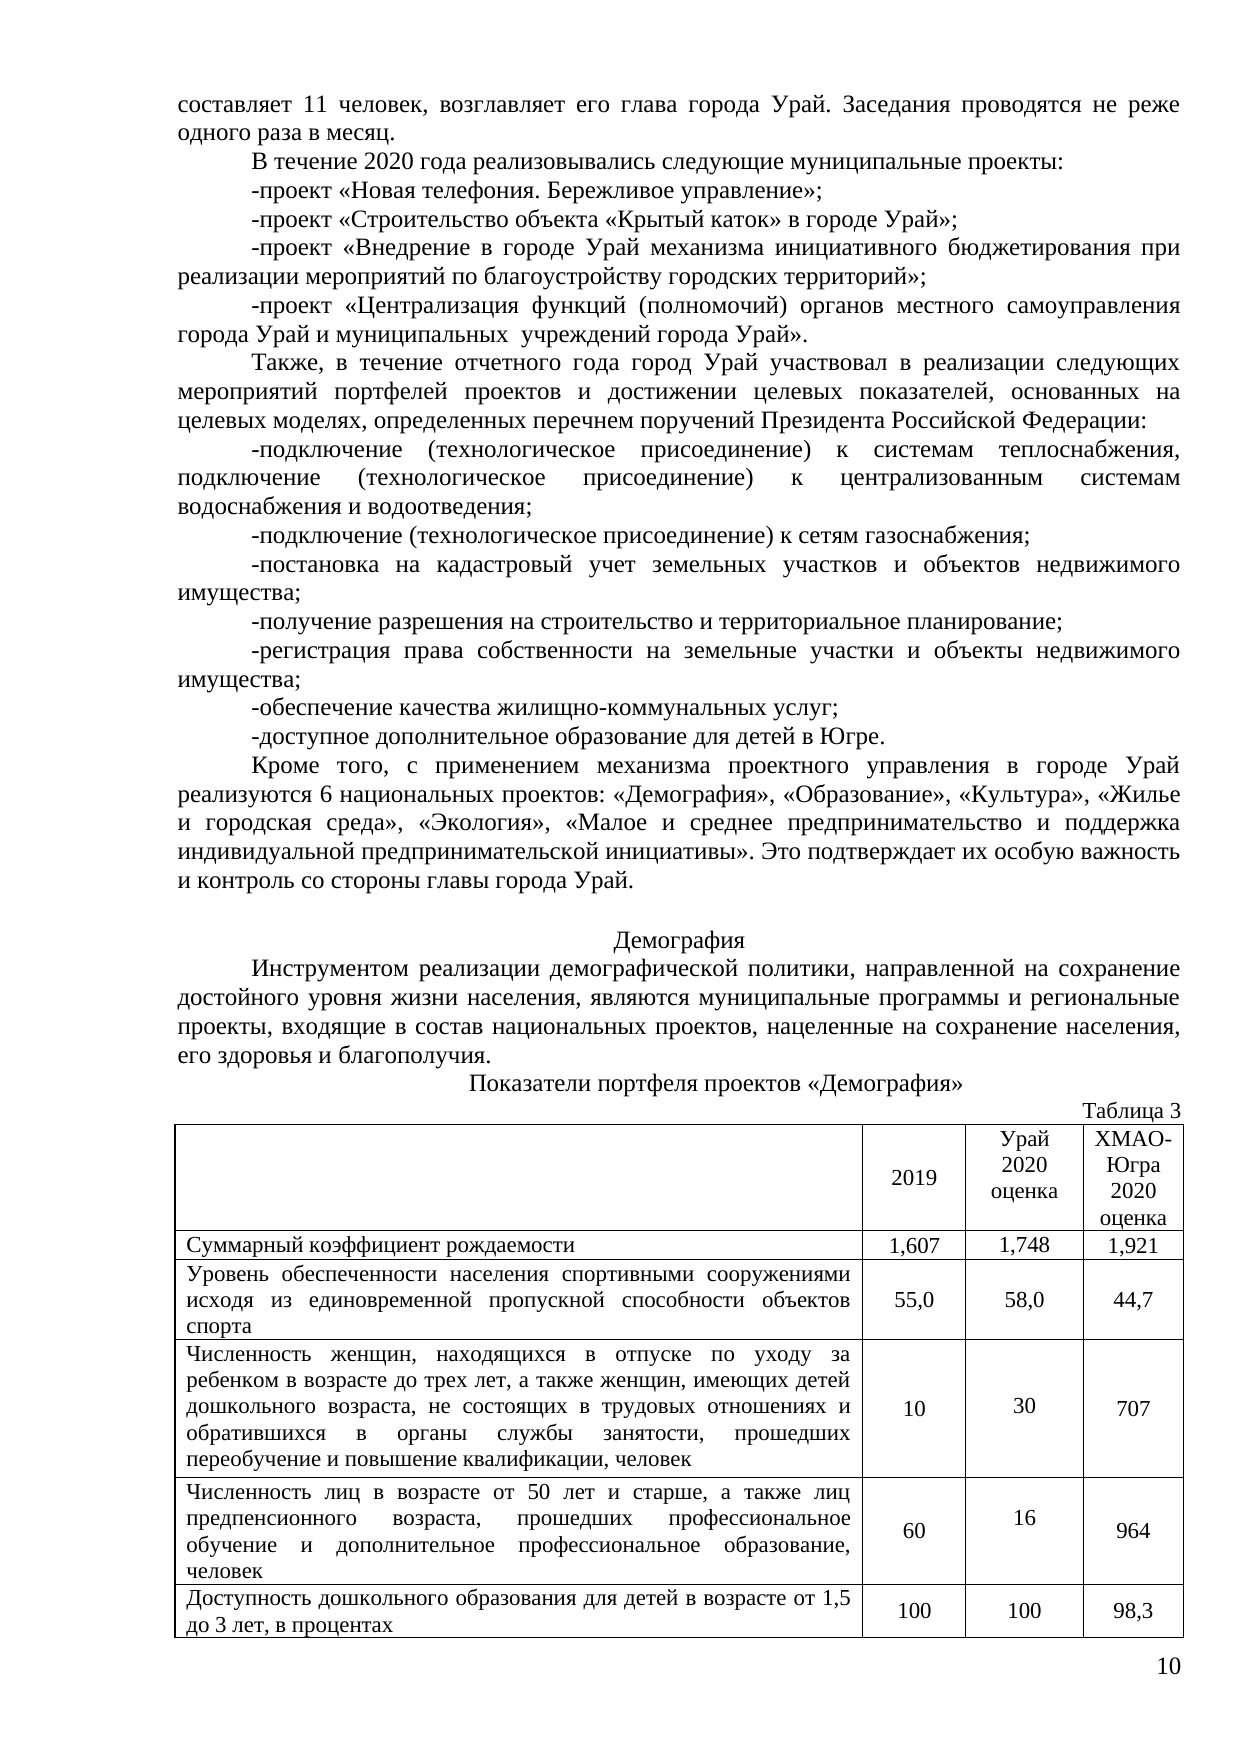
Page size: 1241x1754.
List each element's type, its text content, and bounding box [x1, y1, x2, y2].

title -проект «Новая телефония. Бережливое управление»; [177, 175, 1181, 204]
title -регистрация права собственности на земельные участки и объекты недвижимого имущества; [177, 635, 1181, 692]
table_cell Численность женщин, находящихся в отпуске по уходу за ребенком в возрасте до трех лет, а также женщин, имеющих детей дошкольного возраста, не состоящих в трудовых отношениях и обратившихся в органы службы занятости, прошедших переобучение и повышение квалификации, человек [176, 1340, 862, 1477]
title -получение разрешения на строительство и территориальное планирование; [177, 606, 1181, 635]
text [177, 89, 1181, 146]
table_cell Уровень обеспеченности населения спортивными сооружениями исходя из единовременной пропускной способности объектов спорта [176, 1260, 862, 1339]
title -проект «Строительство объекта «Крытый каток» в городе Урай»; [177, 204, 1181, 232]
table_cell Суммарный коэффициент рождаемости [176, 1231, 862, 1258]
table_header ХМАО-Югра 2020 оценка [1084, 1125, 1183, 1230]
table_cell 16 [966, 1478, 1083, 1583]
text Инструментом реализации демографической политики, направленной на сохранение достойного уровня жизни населения, являются муниципальные программы и региональные проекты, входящие в состав национальных проектов, нацеленные на сохранение населения, его здоровья и благополучия. [177, 953, 1181, 1068]
table_cell 58,0 [966, 1260, 1083, 1339]
title -постановка на кадастровый учет земельных участков и объектов недвижимого имущества; [177, 549, 1181, 606]
table_cell 30 [966, 1340, 1083, 1477]
table_cell 44,7 [1084, 1260, 1183, 1339]
table_header [176, 1125, 862, 1230]
text Таблица 3 [177, 1097, 1181, 1124]
title -проект «Централизация функций (полномочий) органов местного самоуправления города Урай и муниципальных учреждений города Урай». [177, 290, 1181, 347]
title Также, в течение отчетного года город Урай участвовал в реализации следующих мероприятий портфелей проектов и достижении целевых показателей, основанных на целевых моделях, определенных перечнем поручений Президента Российской Федерации: [177, 347, 1181, 434]
table_cell Численность лиц в возрасте от 50 лет и старше, а также лиц предпенсионного возраста, прошедших профессиональное обучение и дополнительное профессиональное образование, человек [176, 1478, 862, 1583]
title В течение 2020 года реализовывались следующие муниципальные проекты: [177, 146, 1181, 175]
subtitle Демография [177, 925, 1181, 953]
table_cell 1,748 [966, 1231, 1083, 1258]
table_cell 707 [1084, 1340, 1183, 1477]
text Показатели портфеля проектов «Демография» [177, 1068, 1181, 1097]
table_cell 964 [1084, 1478, 1183, 1583]
table_cell 100 [966, 1585, 1083, 1637]
title -проект «Внедрение в городе Урай механизма инициативного бюджетирования при реализации мероприятий по благоустройству городских территорий»; [177, 232, 1181, 290]
table_cell 1,921 [1084, 1231, 1183, 1258]
table_cell 60 [863, 1478, 965, 1583]
title -подключение (технологическое присоединение) к сетям газоснабжения; [177, 520, 1181, 549]
title -обеспечение качества жилищно-коммунальных услуг; [177, 692, 1181, 721]
table_header Урай 2020 оценка [966, 1125, 1083, 1230]
table_cell 1,607 [863, 1231, 965, 1258]
title -доступное дополнительное образование для детей в Югре. [177, 721, 1181, 750]
table_cell 100 [863, 1585, 965, 1637]
table_cell 98,3 [1084, 1585, 1183, 1637]
table_header 2019 [863, 1125, 965, 1230]
table_cell Доступность дошкольного образования для детей в возрасте от 1,5 до 3 лет, в процентах [176, 1585, 862, 1637]
table_cell 55,0 [863, 1260, 965, 1339]
table_cell 10 [863, 1340, 965, 1477]
title -подключение (технологическое присоединение) к системам теплоснабжения, подключение (технологическое присоединение) к централизованным системам водоснабжения и водоотведения; [177, 434, 1181, 520]
title Кроме того, с применением механизма проектного управления в городе Урай реализуются 6 национальных проектов: «Демография», «Образование», «Культура», «Жилье и городская среда», «Экология», «Малое и среднее предпринимательство и поддержка индивидуальной предпринимательской инициативы». Это подтверждает их особую важность и контроль со стороны главы города Урай. [177, 750, 1181, 894]
